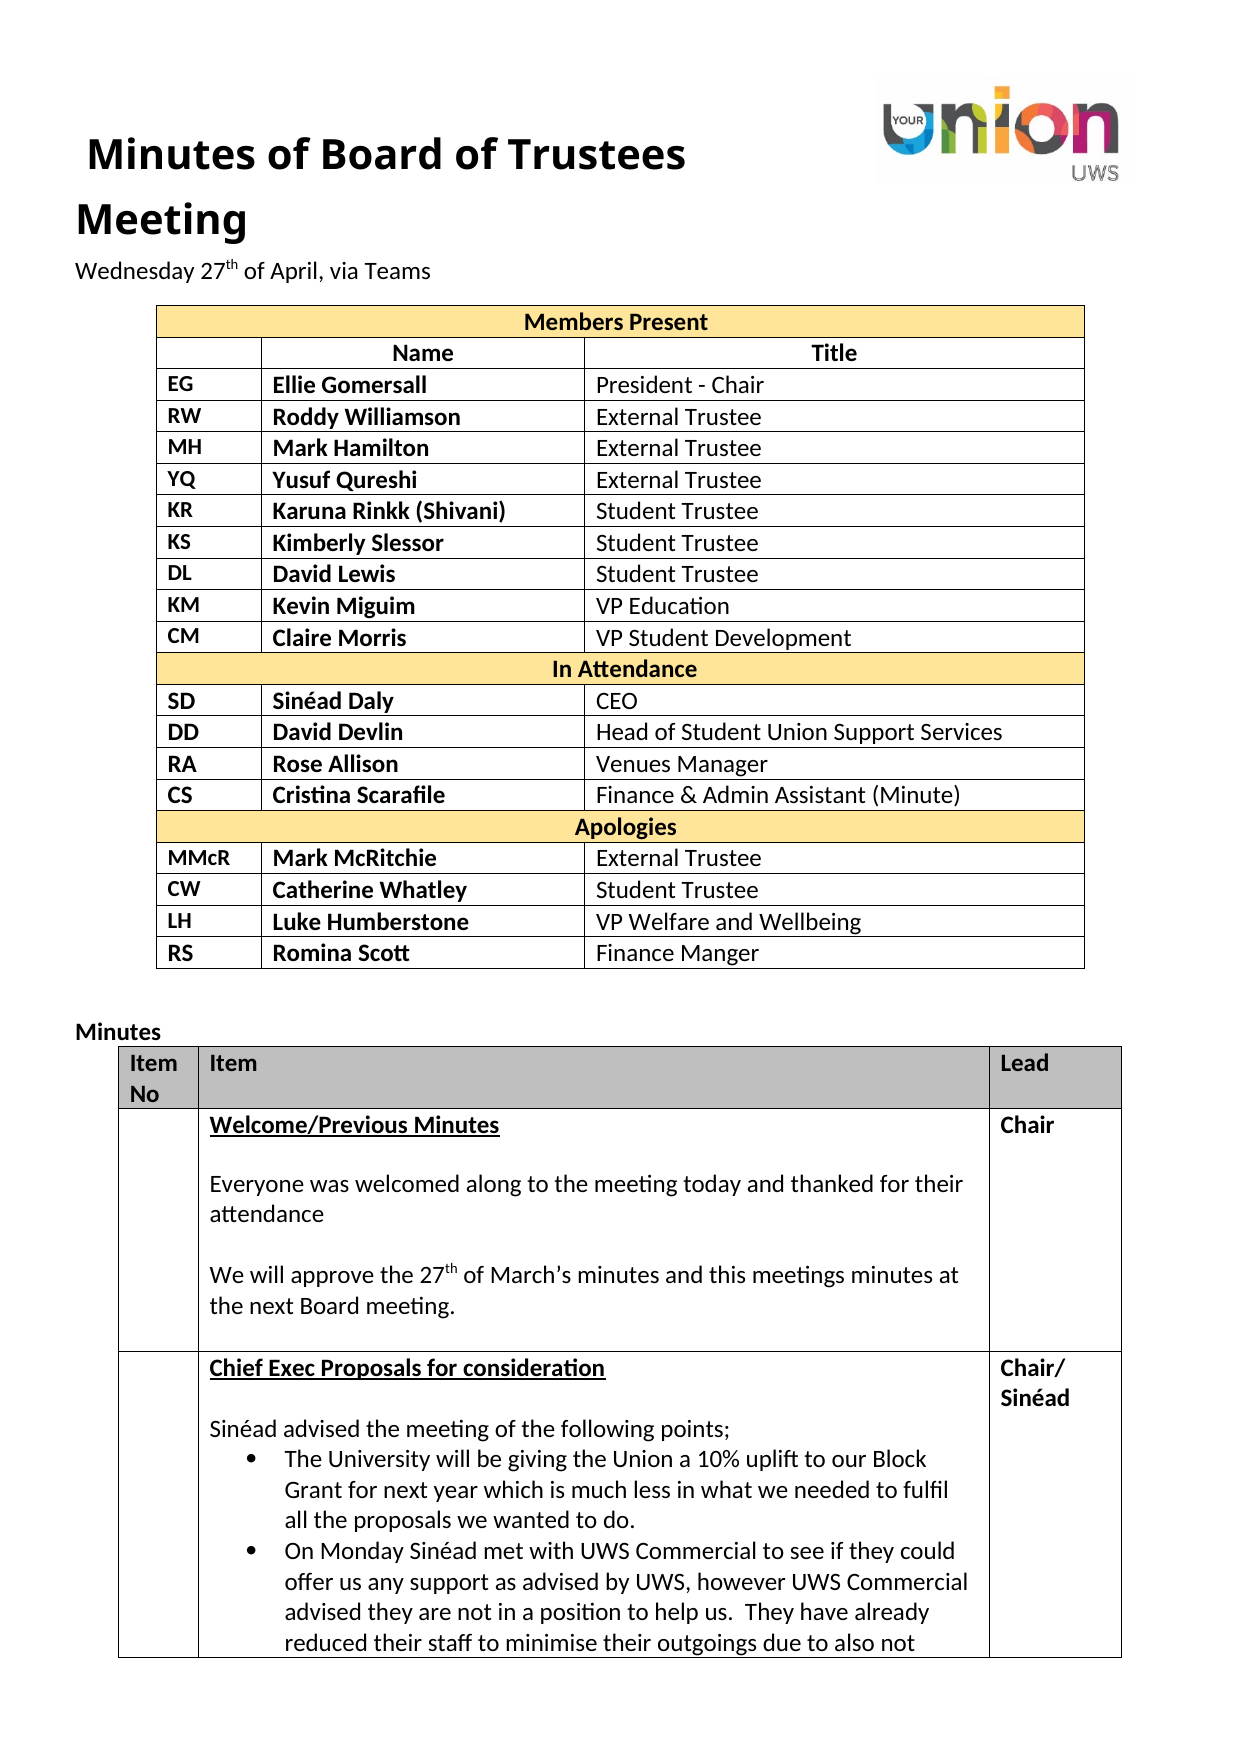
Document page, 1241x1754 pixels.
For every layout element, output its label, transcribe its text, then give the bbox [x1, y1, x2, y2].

table_cell Catherine Whatley [262, 874, 584, 905]
table_cell DD [157, 716, 261, 747]
table_cell David Devlin [262, 716, 584, 747]
table_cell RA [157, 748, 261, 778]
table_cell Head of Student Union Support Services [585, 716, 1084, 747]
table_cell Venues Manager [585, 748, 1084, 778]
table_cell Yusuf Qureshi [262, 464, 584, 494]
table_cell In Attendance [157, 653, 1084, 684]
table_cell David Lewis [262, 559, 584, 589]
table_cell Romina Scott [262, 937, 584, 968]
table_cell KR [157, 495, 261, 526]
table_header Lead [990, 1047, 1121, 1108]
table_cell Title [585, 338, 1084, 368]
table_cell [199, 1352, 989, 1657]
table_cell [119, 1352, 198, 1657]
table_cell MMcR [157, 843, 261, 873]
table_cell Claire Morris [262, 622, 584, 652]
table_cell CS [157, 780, 261, 810]
table_cell External Trustee [585, 464, 1084, 494]
table_cell Student Trustee [585, 559, 1084, 589]
table_cell Sinéad Daly [262, 685, 584, 715]
table_cell SD [157, 685, 261, 715]
table_cell VP Welfare and Wellbeing [585, 906, 1084, 936]
picture [874, 75, 1141, 188]
table_cell [119, 1109, 198, 1351]
table_cell VP Student Development [585, 622, 1084, 652]
text Wednesday 27th of April, via Teams [75, 255, 1165, 286]
table_cell Student Trustee [585, 495, 1084, 526]
table_cell EG [157, 369, 261, 400]
table_cell CM [157, 622, 261, 652]
table_cell Ellie Gomersall [262, 369, 584, 400]
table_cell Student Trustee [585, 874, 1084, 905]
table_cell LH [157, 906, 261, 936]
table_cell Mark Hamilton [262, 432, 584, 463]
table_cell Welcome/Previous Minutes Everyone was welcomed along to the meeting today and thanked for their attendance We will approve the 27th of March’s minutes and this meetings minutes at the next Board meeting. [199, 1109, 989, 1351]
table_cell CW [157, 874, 261, 905]
table_cell Kevin Miguim [262, 590, 584, 621]
table_cell Apologies [157, 811, 1084, 842]
table_cell DL [157, 559, 261, 589]
table_cell Finance & Admin Assistant (Minute) [585, 780, 1084, 810]
table_cell External Trustee [585, 843, 1084, 873]
table_cell External Trustee [585, 401, 1084, 431]
text Minutes [75, 1016, 1165, 1046]
table_cell Luke Humberstone [262, 906, 584, 936]
table_cell Mark McRitchie [262, 843, 584, 873]
table_cell YQ [157, 464, 261, 494]
table_cell Roddy Williamson [262, 401, 584, 431]
table_cell RW [157, 401, 261, 431]
table_cell KS [157, 527, 261, 557]
table_cell Name [262, 338, 584, 368]
table_cell Cristina Scarafile [262, 780, 584, 810]
table_header Item No [119, 1047, 198, 1108]
table_cell Kimberly Slessor [262, 527, 584, 557]
table_header Members Present [157, 306, 1084, 337]
table_cell KM [157, 590, 261, 621]
table_cell MH [157, 432, 261, 463]
table_cell Finance Manger [585, 937, 1084, 968]
table_cell Rose Allison [262, 748, 584, 778]
subtitle Minutes of Board of Trustees Meeting [75, 125, 1165, 247]
table_cell [157, 338, 261, 368]
table_cell External Trustee [585, 432, 1084, 463]
table_cell Chair [990, 1109, 1121, 1351]
table_cell Student Trustee [585, 527, 1084, 557]
table_cell Chair/ Sinéad [990, 1352, 1121, 1657]
table_cell VP Education [585, 590, 1084, 621]
table_header Item [199, 1047, 989, 1108]
table_cell President - Chair [585, 369, 1084, 400]
table_cell CEO [585, 685, 1084, 715]
table_cell RS [157, 937, 261, 968]
table_cell Karuna Rinkk (Shivani) [262, 495, 584, 526]
